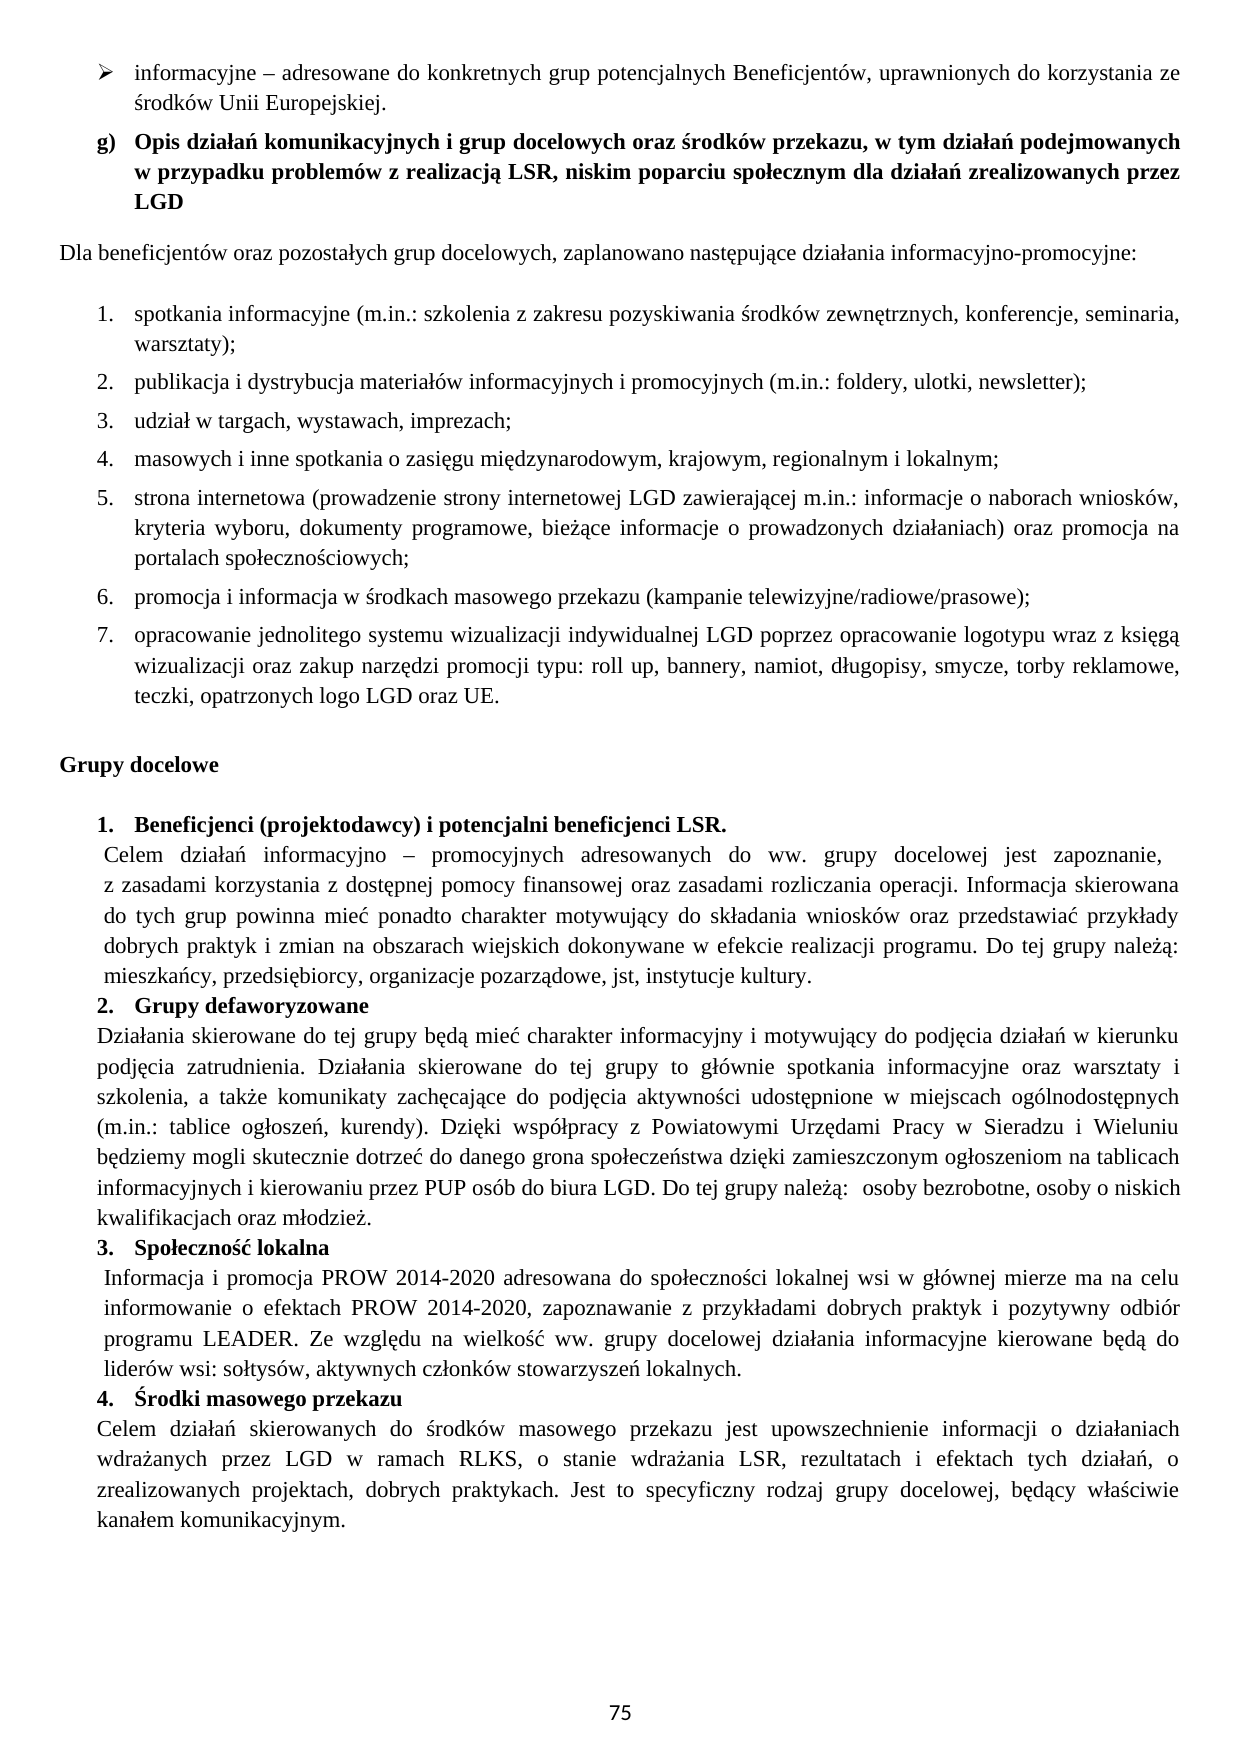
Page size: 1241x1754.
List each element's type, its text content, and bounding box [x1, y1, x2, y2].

list spotkania informacyjne (m.in.: szkolenia z zakresu pozyskiwania środków zewnętrznych, konferencje, seminaria, warsztaty); [97, 300, 1181, 356]
list strona internetowa (prowadzenie strony internetowej LGD zawierającej m.in.: informacje o naborach wniosków, kryteria wyboru, dokumenty programowe, bieżące informacje o prowadzonych działaniach) oraz promocja na portalach społecznościowych; [97, 484, 1181, 571]
list Opis działań komunikacyjnych i grup docelowych oraz środków przekazu, w tym działań podejmowanych w przypadku problemów z realizacją LSR, niskim poparciu społecznym dla działań zrealizowanych przez LGD [97, 128, 1181, 214]
list masowych i inne spotkania o zasięgu międzynarodowym, krajowym, regionalnym i lokalnym; [97, 446, 1181, 472]
text Informacja i promocja PROW 2014-2020 adresowana do społeczności lokalnej wsi w głównej mierze ma na celu informowanie o efektach PROW 2014-2020, zapoznawanie z przykładami dobrych praktyk i pozytywny odbiór programu LEADER. Ze względu na wielkość ww. grupy docelowej działania informacyjne kierowane będą do liderów wsi: sołtysów, aktywnych członków stowarzyszeń lokalnych. [103, 1264, 1181, 1381]
text Działania skierowane do tej grupy będą mieć charakter informacyjny i motywujący do podjęcia działań w kierunku podjęcia zatrudnienia. Działania skierowane do tej grupy to głównie spotkania informacyjne oraz warsztaty i szkolenia, a także komunikaty zachęcające do podjęcia aktywności udostępnione w miejscach ogólnodostępnych (m.in.: tablice ogłoszeń, kurendy). Dzięki współpracy z Powiatowymi Urzędami Pracy w Sieradzu i Wieluniu będziemy mogli skutecznie dotrzeć do danego grona społeczeństwa dzięki zamieszczonym ogłoszeniom na tablicach informacyjnych i kierowaniu przez PUP osób do biura LGD. Do tej grupy należą: osoby bezrobotne, osoby o niskich kwalifikacjach oraz młodzież. [97, 1023, 1181, 1230]
text Celem działań skierowanych do środków masowego przekazu jest upowszechnienie informacji o działaniach wdrażanych przez LGD w ramach RLKS, o stanie wdrażania LSR, rezultatach i efektach tych działań, o zrealizowanych projektach, dobrych praktykach. Jest to specyficzny rodzaj grupy docelowej, będący właściwie kanałem komunikacyjnym. [97, 1415, 1181, 1532]
list Społeczność lokalna [97, 1234, 1181, 1260]
list Beneficjenci (projektodawcy) i potencjalni beneficjenci LSR. [97, 811, 1181, 837]
list udział w targach, wystawach, imprezach; [97, 407, 1181, 433]
list informacyjne – adresowane do konkretnych grup potencjalnych Beneficjentów, uprawnionych do korzystania ze środków Unii Europejskiej. [97, 59, 1181, 116]
list promocja i informacja w środkach masowego przekazu (kampanie telewizyjne/radiowe/prasowe); [97, 583, 1181, 609]
text Grupy docelowe [59, 751, 1181, 777]
list Grupy defaworyzowane [97, 992, 1181, 1019]
list Środki masowego przekazu [97, 1385, 1181, 1411]
list publikacja i dystrybucja materiałów informacyjnych i promocyjnych (m.in.: foldery, ulotki, newsletter); [97, 368, 1181, 395]
list opracowanie jednolitego systemu wizualizacji indywidualnej LGD poprzez opracowanie logotypu wraz z księgą wizualizacji oraz zakup narzędzi promocji typu: roll up, bannery, namiot, długopisy, smycze, torby reklamowe, teczki, opatrzonych logo LGD oraz UE. [97, 622, 1181, 708]
text Celem działań informacyjno – promocyjnych adresowanych do ww. grupy docelowej jest zapoznanie, z zasadami korzystania z dostępnej pomocy finansowej oraz zasadami rozliczania operacji. Informacja skierowana do tych grup powinna mieć ponadto charakter motywujący do składania wniosków oraz przedstawiać przykłady dobrych praktyk i zmian na obszarach wiejskich dokonywane w efekcie realizacji programu. Do tej grupy należą: mieszkańcy, przedsiębiorcy, organizacje pozarządowe, jst, instytucje kultury. [103, 841, 1181, 988]
text Dla beneficjentów oraz pozostałych grup docelowych, zaplanowano następujące działania informacyjno-promocyjne: [59, 239, 1181, 266]
